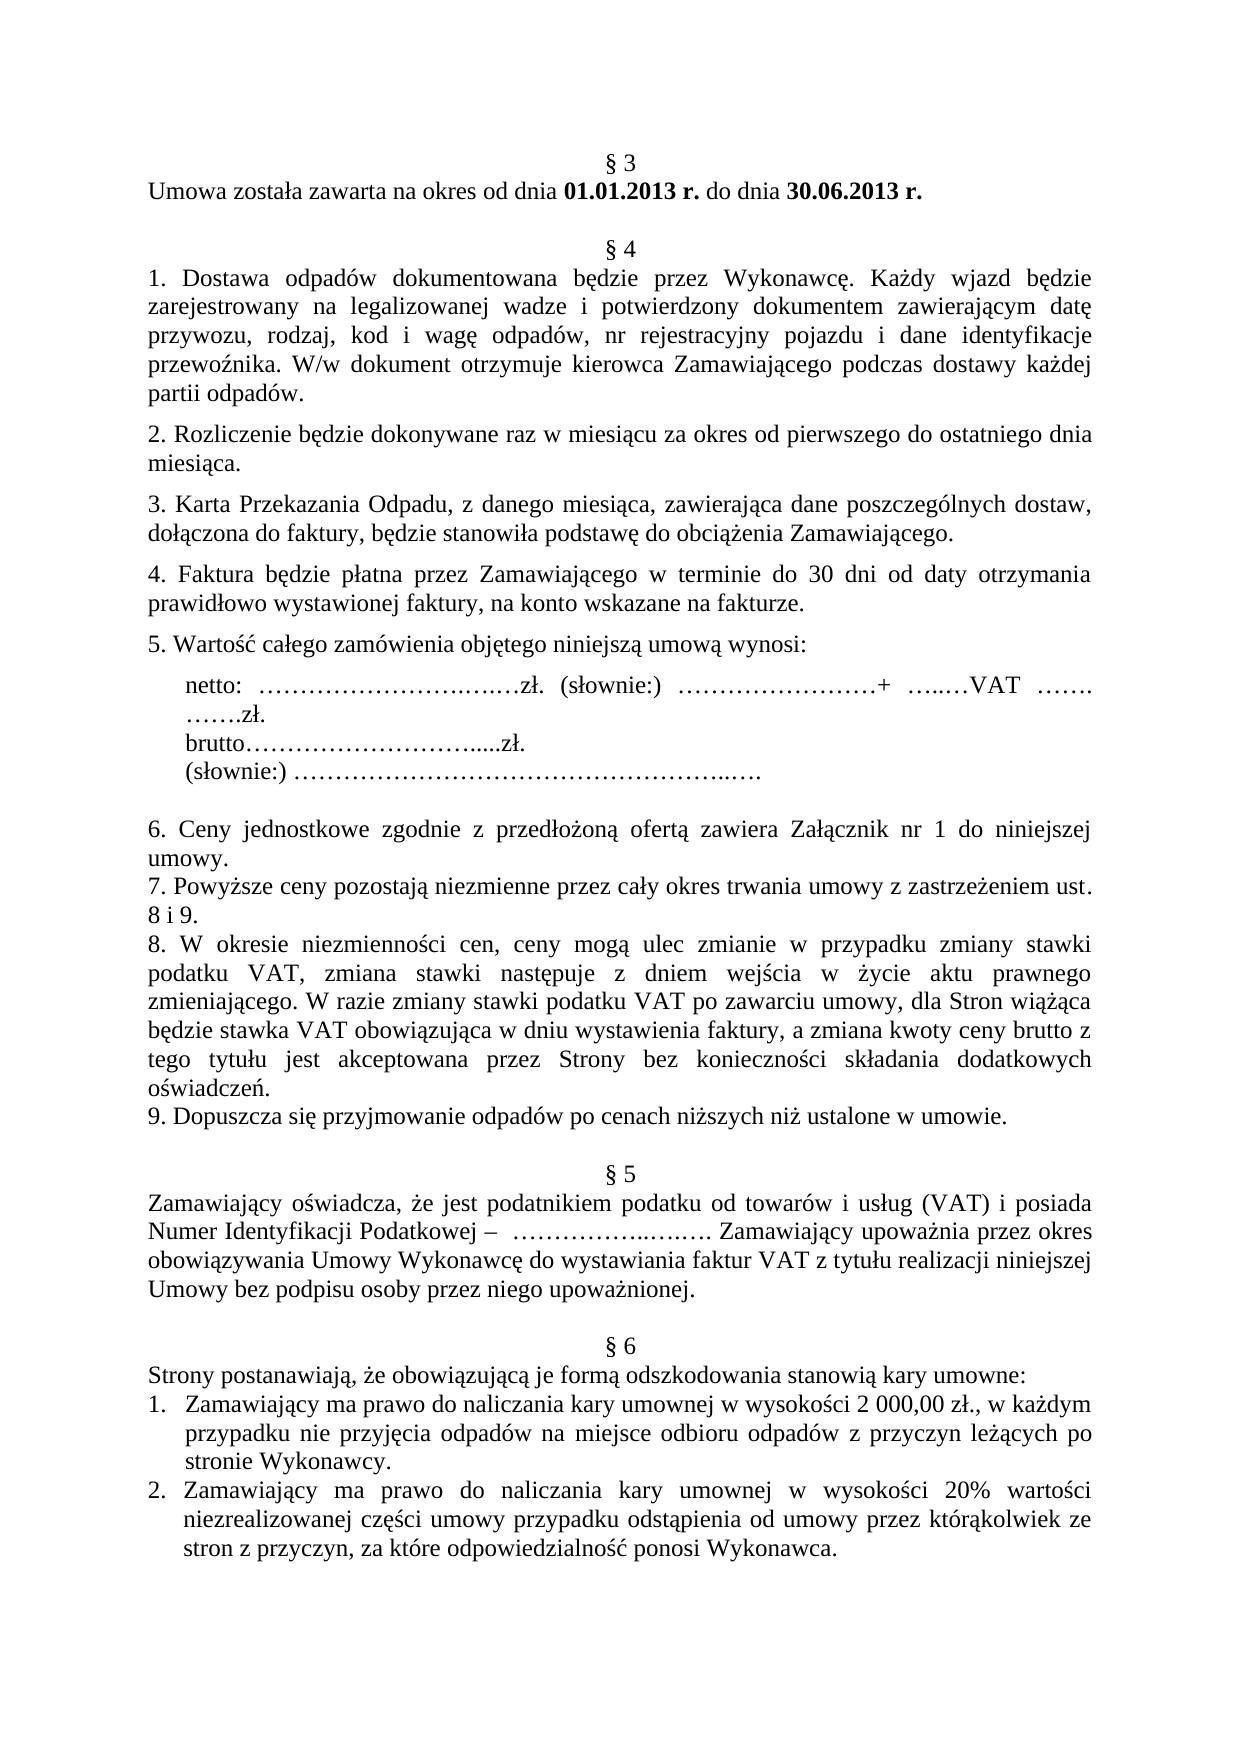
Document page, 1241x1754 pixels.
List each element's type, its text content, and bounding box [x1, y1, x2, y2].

text (słownie:) ……………………………………………..…. [185, 756, 1093, 785]
text § 6 [148, 1331, 1093, 1360]
text 9. Dopuszcza się przyjmowanie odpadów po cenach niższych niż ustalone w umowie. [148, 1101, 1093, 1130]
text Zamawiający oświadcza, że jest podatnikiem podatku od towarów i usług (VAT) i posiada Numer Identyfikacji Podatkowej – ……………..….…. Zamawiający upoważnia przez okres obowiązywania Umowy Wykonawcę do wystawiania faktur VAT z tytułu realizacji niniejszej Umowy bez podpisu osoby przez niego upoważnionej. [148, 1188, 1093, 1303]
list Zamawiający ma prawo do naliczania kary umownej w wysokości 2 000,00 zł., w każdym przypadku nie przyjęcia odpadów na miejsce odbioru odpadów z przyczyn leżących po stronie Wykonawcy. [148, 1389, 1093, 1475]
text § 3 [148, 148, 1093, 176]
list Zamawiający ma prawo do naliczania kary umownej w wysokości 20% wartości niezrealizowanej części umowy przypadku odstąpienia od umowy przez którąkolwiek ze stron z przyczyn, za które odpowiedzialność ponosi Wykonawca. [148, 1475, 1093, 1561]
text 3. Karta Przekazania Odpadu, z danego miesiąca, zawierająca dane poszczególnych dostaw, dołączona do faktury, będzie stanowiła podstawę do obciążenia Zamawiającego. [148, 489, 1093, 546]
text 2. Rozliczenie będzie dokonywane raz w miesiącu za okres od pierwszego do ostatniego dnia miesiąca. [148, 419, 1093, 476]
text 1. Dostawa odpadów dokumentowana będzie przez Wykonawcę. Każdy wjazd będzie zarejestrowany na legalizowanej wadze i potwierdzony dokumentem zawierającym datę przywozu, rodzaj, kod i wagę odpadów, nr rejestracyjny pojazdu i dane identyfikacje przewoźnika. W/w dokument otrzymuje kierowca Zamawiającego podczas dostawy każdej partii odpadów. [148, 263, 1093, 406]
text brutto……………………….....zł. [185, 728, 1093, 756]
text Strony postanawiają, że obowiązującą je formą odszkodowania stanowią kary umowne: [148, 1360, 1093, 1389]
text netto: …………………….….…zł. (słownie:) ……………………+ …..…VAT …….…….zł. [185, 670, 1093, 728]
text 5. Wartość całego zamówienia objętego niniejszą umową wynosi: [148, 629, 1093, 658]
text 4. Faktura będzie płatna przez Zamawiającego w terminie do 30 dni od daty otrzymania prawidłowo wystawionej faktury, na konto wskazane na fakturze. [148, 559, 1093, 616]
text 6. Ceny jednostkowe zgodnie z przedłożoną ofertą zawiera Załącznik nr 1 do niniejszej umowy. [148, 814, 1093, 871]
text 8. W okresie niezmienności cen, ceny mogą ulec zmianie w przypadku zmiany stawki podatku VAT, zmiana stawki następuje z dniem wejścia w życie aktu prawnego zmieniającego. W razie zmiany stawki podatku VAT po zawarciu umowy, dla Stron wiążąca będzie stawka VAT obowiązująca w dniu wystawienia faktury, a zmiana kwoty ceny brutto z tego tytułu jest akceptowana przez Strony bez konieczności składania dodatkowych oświadczeń. [148, 929, 1093, 1101]
text § 4 [148, 234, 1093, 263]
text 7. Powyższe ceny pozostają niezmienne przez cały okres trwania umowy z zastrzeżeniem ust. 8 i 9. [148, 871, 1093, 929]
text § 5 [148, 1159, 1093, 1188]
text Umowa została zawarta na okres od dnia 01.01.2013 r. do dnia 30.06.2013 r. [148, 176, 1093, 205]
